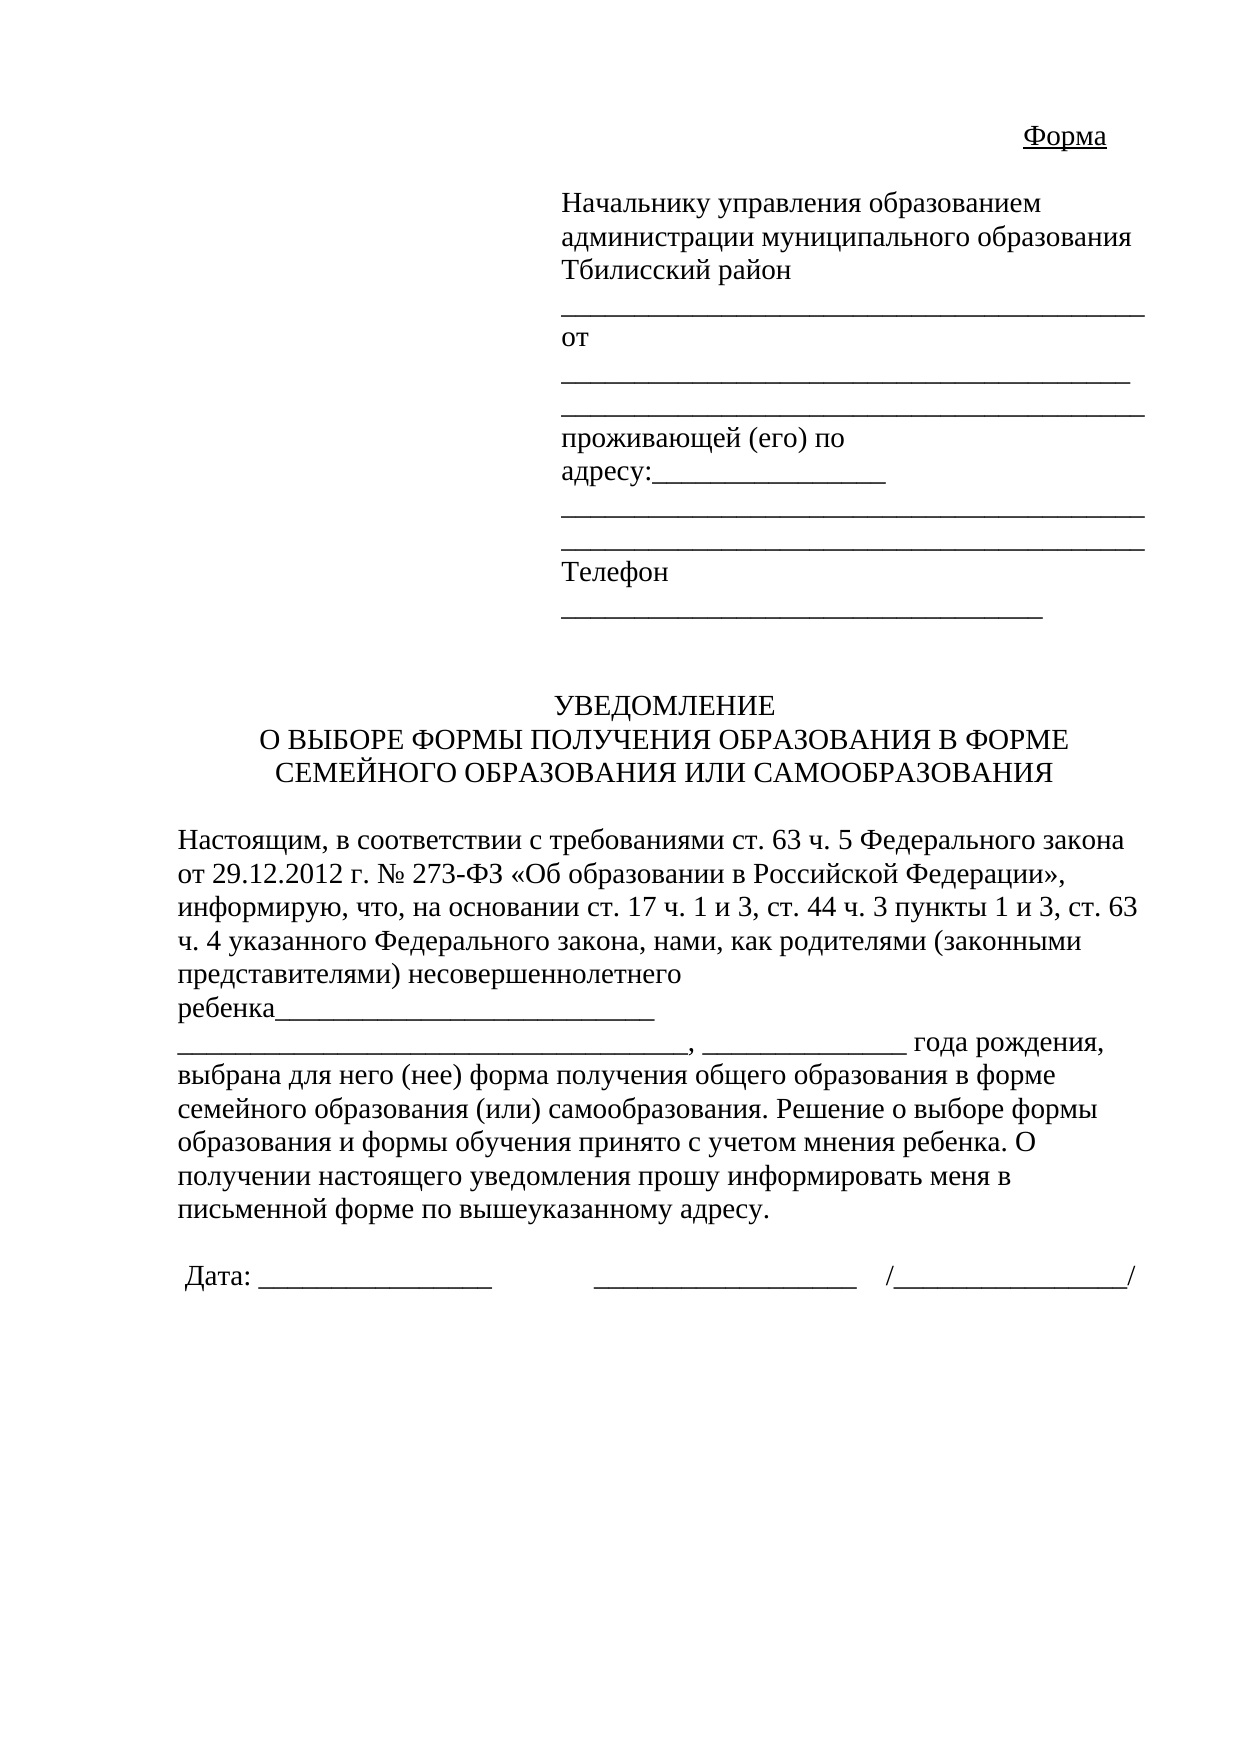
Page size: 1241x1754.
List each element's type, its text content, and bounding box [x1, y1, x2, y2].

text ________________________________________ [561, 521, 1152, 554]
text ________________________________________ [561, 386, 1152, 420]
text УВЕДОМЛЕНИЕ [177, 688, 1152, 722]
text проживающей (его) по адресу:________________ ________________________________________ [561, 420, 1152, 521]
text Форма [177, 118, 1152, 152]
text Телефон _________________________________ [561, 554, 1152, 621]
text от _______________________________________ [561, 319, 1152, 386]
text Начальнику управления образованием администрации муниципального образования Тбилисский район [561, 185, 1152, 286]
text Настоящим, в соответствии с требованиями ст. 63 ч. 5 Федерального закона от 29.12.2012 г. № 273-ФЗ «Об образовании в Российской Федерации», информирую, что, на основании ст. 17 ч. 1 и 3, ст. 44 ч. 3 пункты 1 и 3, ст. 63 ч. 4 указанного Федерального закона, нами, как родителями (законными представителями) несовершеннолетнего ребенка__________________________ ___________________________________, ______________ года рождения, выбрана для него (нее) форма получения общего образования в форме семейного образования (или) самообразования. Решение о выборе формы образования и формы обучения принято с учетом мнения ребенка. О получении настоящего уведомления прошу информировать меня в письменной форме по вышеуказанному адресу. [177, 822, 1152, 1225]
text О ВЫБОРЕ ФОРМЫ ПОЛУЧЕНИЯ ОБРАЗОВАНИЯ В ФОРМЕ СЕМЕЙНОГО ОБРАЗОВАНИЯ ИЛИ САМООБРАЗОВАНИЯ [177, 722, 1152, 789]
text Дата: ________________ __________________ /________________/ [177, 1258, 1152, 1292]
text ________________________________________ [561, 286, 1152, 319]
